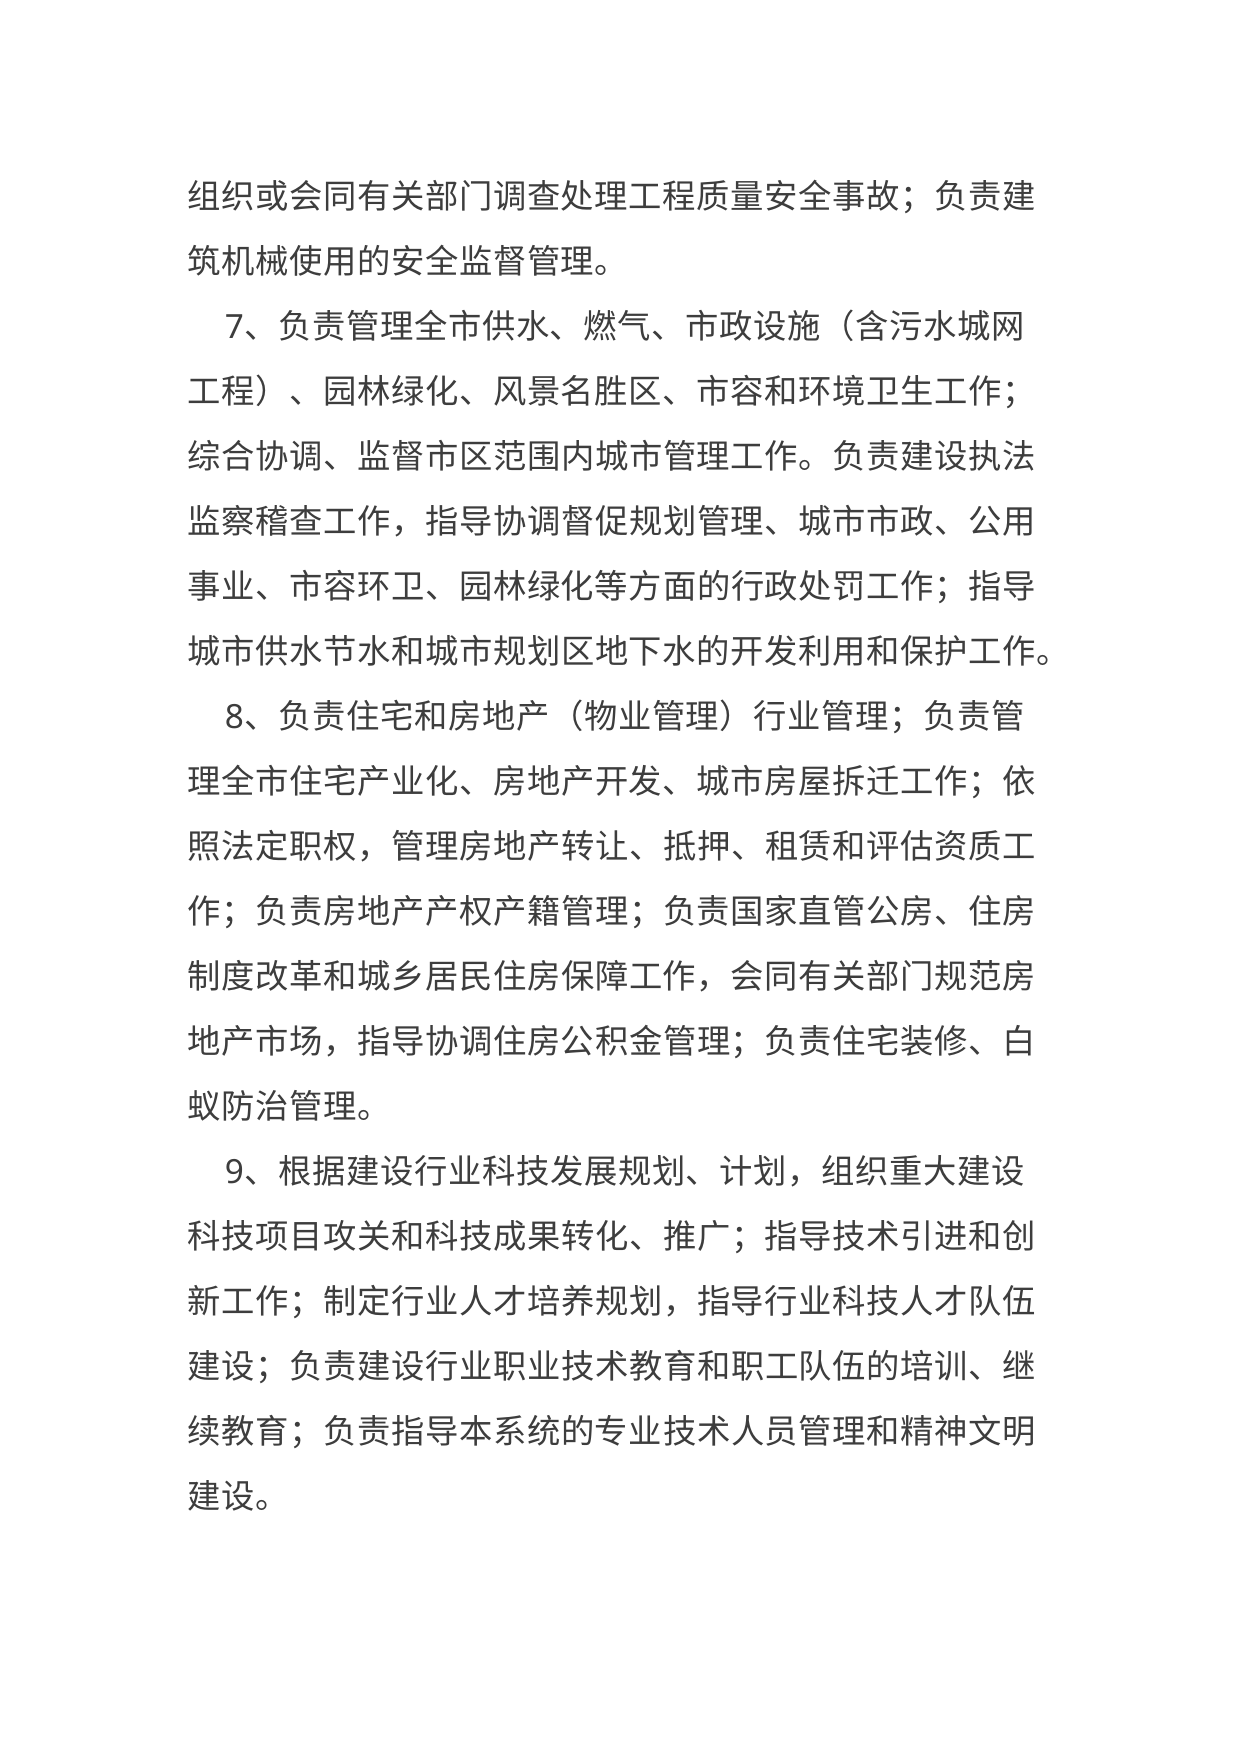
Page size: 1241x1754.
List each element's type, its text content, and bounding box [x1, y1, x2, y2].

text 9、根据建设行业科技发展规划、计划，组织重大建设科技项目攻关和科技成果转化、推广；指导技术引进和创新工作；制定行业人才培养规划，指导行业科技人才队伍建设；负责建设行业职业技术教育和职工队伍的培训、继续教育；负责指导本系统的专业技术人员管理和精神文明建设。 [187, 1137, 1053, 1527]
text 8、负责住宅和房地产（物业管理）行业管理；负责管理全市住宅产业化、房地产开发、城市房屋拆迁工作；依照法定职权，管理房地产转让、抵押、租赁和评估资质工作；负责房地产产权产籍管理；负责国家直管公房、住房制度改革和城乡居民住房保障工作，会同有关部门规范房地产市场，指导协调住房公积金管理；负责住宅装修、白蚁防治管理。 [187, 682, 1053, 1137]
text 7、负责管理全市供水、燃气、市政设施（含污水城网工程）、园林绿化、风景名胜区、市容和环境卫生工作；综合协调、监督市区范围内城市管理工作。负责建设执法监察稽查工作，指导协调督促规划管理、城市市政、公用事业、市容环卫、园林绿化等方面的行政处罚工作；指导城市供水节水和城市规划区地下水的开发利用和保护工作。 [187, 292, 1053, 682]
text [187, 162, 1053, 292]
